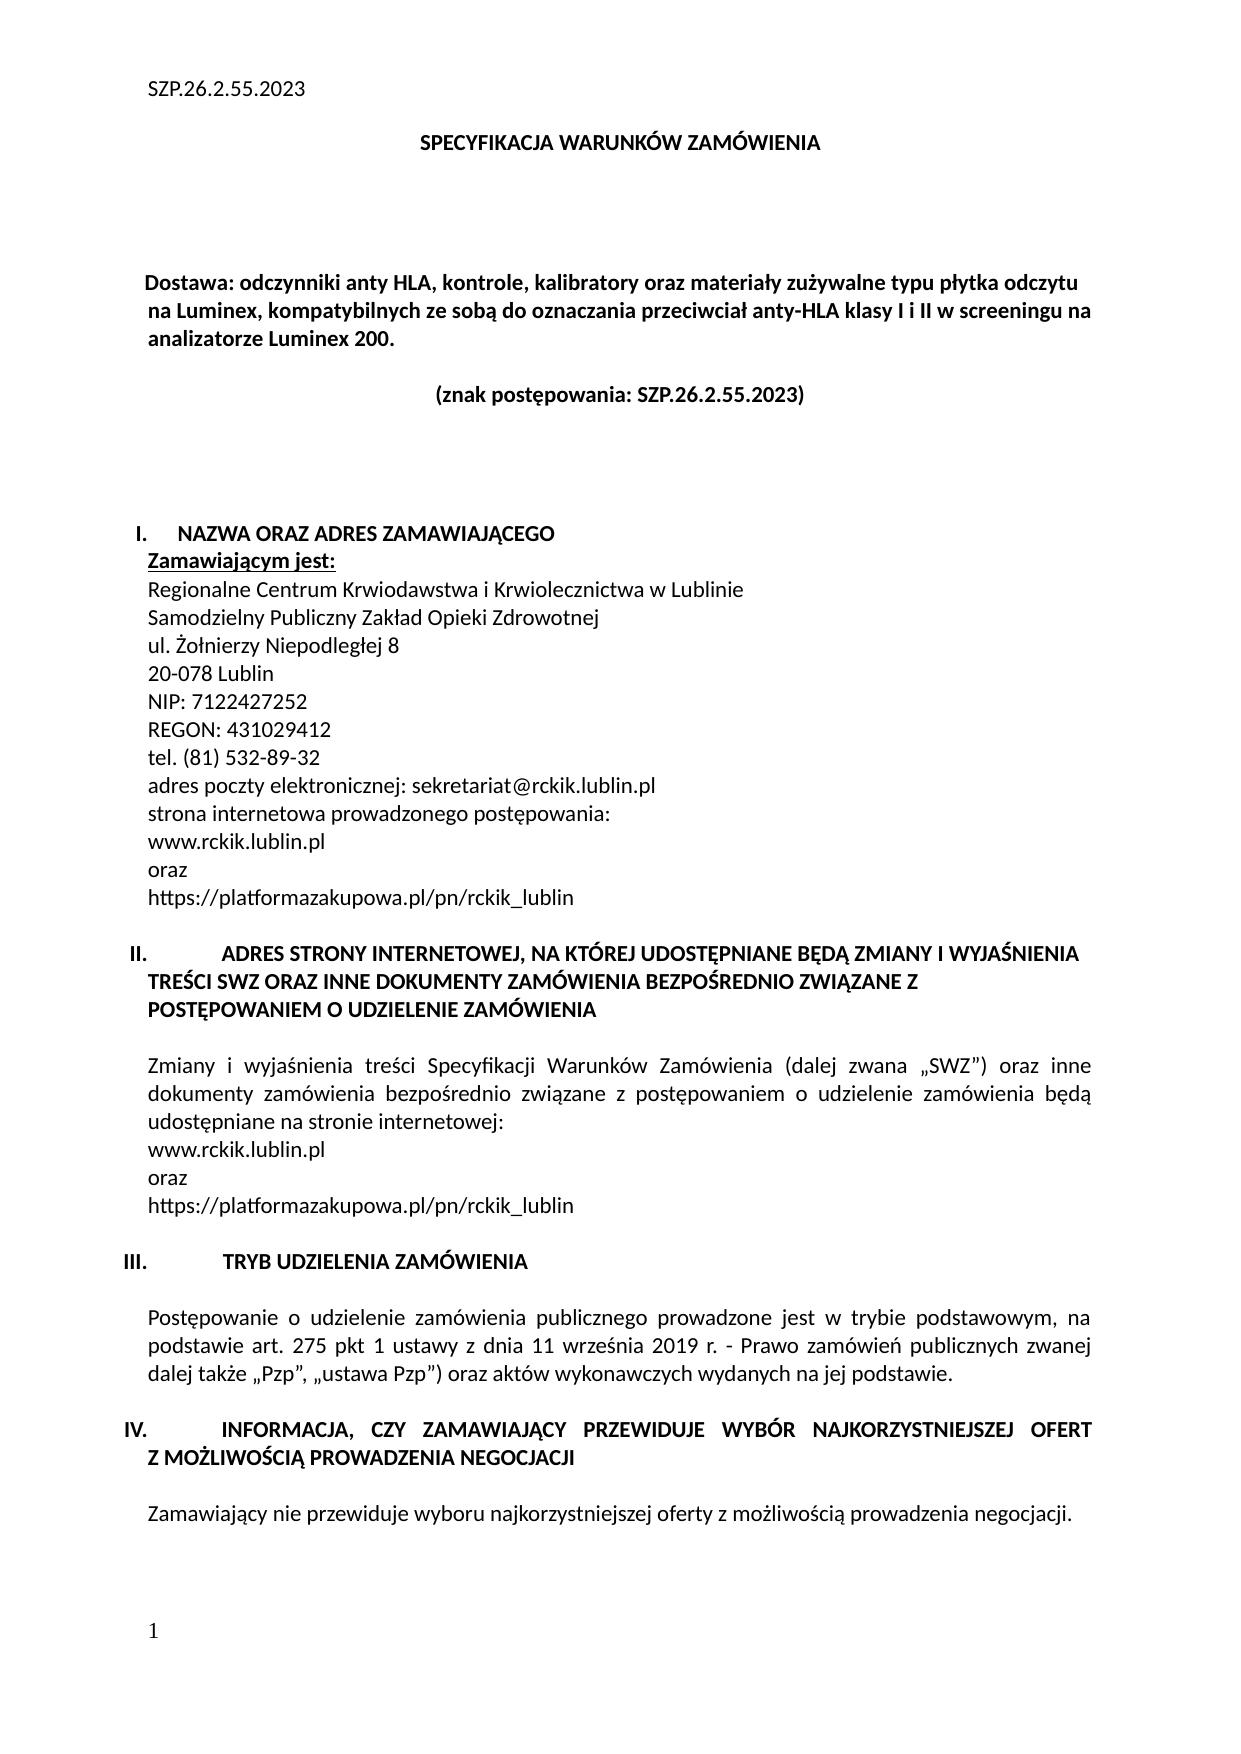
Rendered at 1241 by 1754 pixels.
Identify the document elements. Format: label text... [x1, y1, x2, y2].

text oraz [148, 1163, 1093, 1191]
text SPECYFIKACJA WARUNKÓW ZAMÓWIENIA [148, 128, 1093, 156]
text tel. (81) 532-89-32 [148, 743, 1093, 771]
list TRYB UDZIELENIA ZAMÓWIENIA [148, 1247, 1093, 1275]
text Zamawiającym jest: [148, 547, 1093, 575]
text https://platformazakupowa.pl/pn/rckik_lublin [148, 883, 1093, 911]
text ul. Żołnierzy Niepodległej 8 [148, 631, 1093, 659]
text Zmiany i wyjaśnienia treści Specyfikacji Warunków Zamówienia (dalej zwana „SWZ”) oraz inne dokumenty zamówienia bezpośrednio związane z postępowaniem o udzielenie zamówienia będą udostępniane na stronie internetowej: [148, 1051, 1093, 1135]
text REGON: 431029412 [148, 715, 1093, 743]
text adres poczty elektronicznej: sekretariat@rckik.lublin.pl [148, 771, 1093, 799]
text strona internetowa prowadzonego postępowania: [148, 799, 1093, 827]
list INFORMACJA, CZY ZAMAWIAJĄCY PRZEWIDUJE WYBÓR NAJKORZYSTNIEJSZEJ OFERT Z MOŻLIWOŚCIĄ PROWADZENIA NEGOCJACJI [148, 1415, 1093, 1471]
text www.rckik.lublin.pl [148, 1135, 1093, 1163]
list NAZWA ORAZ ADRES ZAMAWIAJĄCEGO [148, 519, 1093, 547]
list ADRES STRONY INTERNETOWEJ, NA KTÓREJ UDOSTĘPNIANE BĘDĄ ZMIANY I WYJAŚNIENIA TREŚCI SWZ ORAZ INNE DOKUMENTY ZAMÓWIENIA BEZPOŚREDNIO ZWIĄZANE Z POSTĘPOWANIEM O UDZIELENIE ZAMÓWIENIA [148, 939, 1093, 1023]
text oraz [148, 855, 1093, 883]
text Zamawiający nie przewiduje wyboru najkorzystniejszej oferty z możliwością prowadzenia negocjacji. [148, 1499, 1093, 1527]
text Dostawa: odczynniki anty HLA, kontrole, kalibratory oraz materiały zużywalne typu płytka odczytu na Luminex, kompatybilnych ze sobą do oznaczania przeciwciał anty-HLA klasy I i II w screeningu na analizatorze Luminex 200. [103, 268, 1093, 352]
text Postępowanie o udzielenie zamówienia publicznego prowadzone jest w trybie podstawowym, na podstawie art. 275 pkt 1 ustawy z dnia 11 września 2019 r. - Prawo zamówień publicznych zwanej dalej także „Pzp”, „ustawa Pzp”) oraz aktów wykonawczych wydanych na jej podstawie. [148, 1303, 1093, 1387]
text (znak postępowania: SZP.26.2.55.2023) [148, 380, 1093, 408]
text NIP: 7122427252 [148, 687, 1093, 715]
text Regionalne Centrum Krwiodawstwa i Krwiolecznictwa w Lublinie [148, 575, 1093, 603]
text Samodzielny Publiczny Zakład Opieki Zdrowotnej [148, 603, 1093, 631]
text https://platformazakupowa.pl/pn/rckik_lublin [148, 1191, 1093, 1219]
text www.rckik.lublin.pl [148, 827, 1093, 855]
text 20-078 Lublin [148, 659, 1093, 687]
